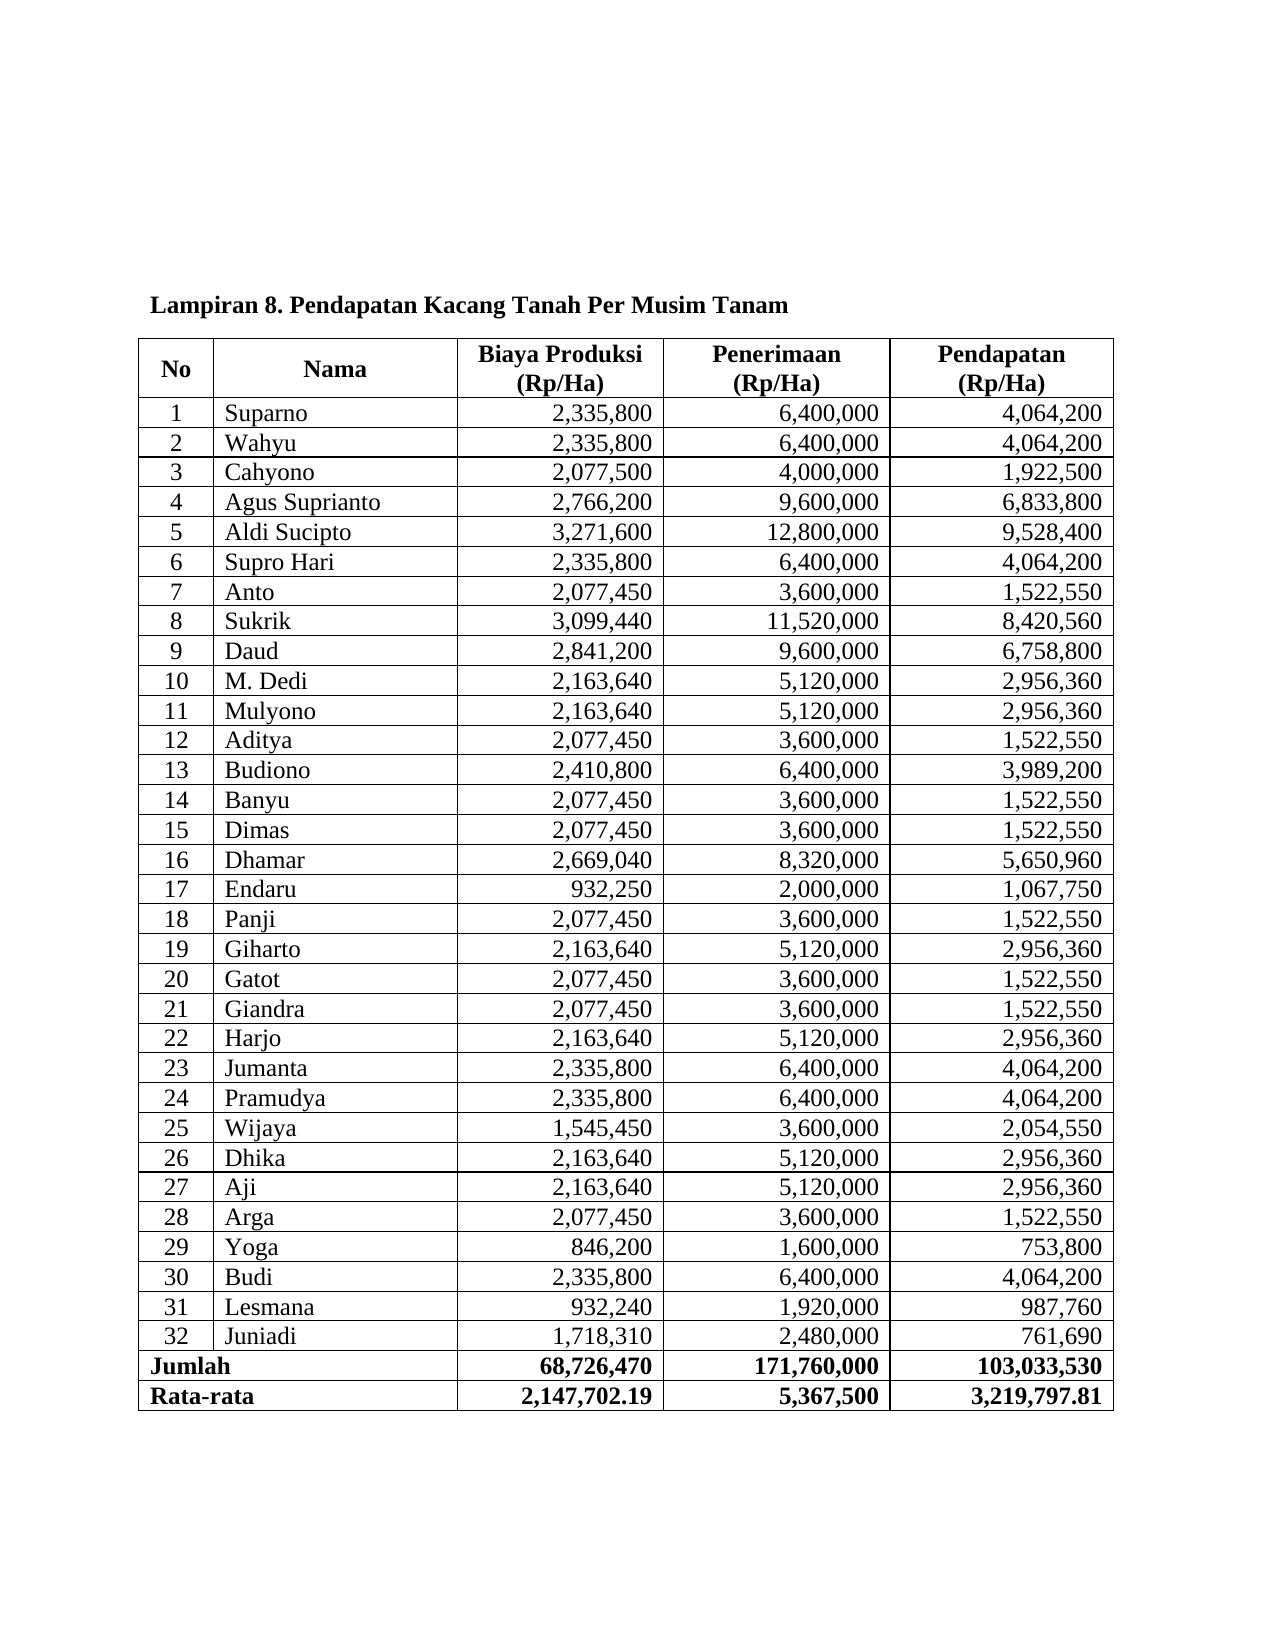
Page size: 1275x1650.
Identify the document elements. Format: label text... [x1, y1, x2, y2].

table_cell 14 [139, 785, 213, 814]
table_cell Giharto [214, 934, 457, 963]
table_cell 20 [139, 964, 213, 993]
table_cell 2,163,640 [458, 696, 663, 724]
table_cell 4,064,200 [891, 428, 1113, 456]
table_header Pendapatan (Rp/Ha) [891, 339, 1113, 397]
table_cell 1,522,550 [891, 964, 1113, 993]
table_cell 1,522,550 [891, 994, 1113, 1022]
table_cell 5,120,000 [664, 1173, 889, 1201]
table_cell 2,841,200 [458, 636, 663, 665]
table_cell 30 [139, 1262, 213, 1291]
table_cell 6,400,000 [664, 755, 889, 784]
table_cell 9 [139, 636, 213, 665]
table_cell 3,219,797.81 [891, 1381, 1113, 1410]
text Lampiran 8. Pendapatan Kacang Tanah Per Musim Tanam [150, 291, 1125, 319]
table_cell 2,669,040 [458, 845, 663, 873]
table_cell 2,163,640 [458, 1024, 663, 1052]
table_cell 6,400,000 [664, 547, 889, 576]
table_cell 2,335,800 [458, 398, 663, 427]
table_cell 3,271,600 [458, 517, 663, 546]
table_cell 2,000,000 [664, 875, 889, 903]
table_cell 23 [139, 1053, 213, 1082]
table_cell 3 [139, 458, 213, 486]
table_cell 16 [139, 845, 213, 873]
table_cell 2,054,550 [891, 1113, 1113, 1142]
table_cell Dhika [214, 1143, 457, 1171]
table_cell 11,520,000 [664, 606, 889, 635]
table_cell Budi [214, 1262, 457, 1291]
table_cell 6,400,000 [664, 1083, 889, 1112]
table_cell Aditya [214, 726, 457, 754]
table_cell Cahyono [214, 458, 457, 486]
table_cell 1 [139, 398, 213, 427]
table_cell 1,600,000 [664, 1232, 889, 1261]
table_cell 4 [139, 487, 213, 516]
table_cell 2,077,450 [458, 994, 663, 1022]
table_cell 6,400,000 [664, 398, 889, 427]
table_cell 2,335,800 [458, 547, 663, 576]
table_cell 9,600,000 [664, 636, 889, 665]
table_cell 1,522,550 [891, 1202, 1113, 1231]
table_cell 1,522,550 [891, 785, 1113, 814]
table_header Penerimaan (Rp/Ha) [664, 339, 889, 397]
table_cell 1,545,450 [458, 1113, 663, 1142]
table_cell 2,766,200 [458, 487, 663, 516]
table_cell 2,335,800 [458, 428, 663, 456]
table_cell 5 [139, 517, 213, 546]
table_cell 4,064,200 [891, 1083, 1113, 1112]
table_cell 6,400,000 [664, 1262, 889, 1291]
table_cell 2,077,450 [458, 1202, 663, 1231]
table_cell 3,989,200 [891, 755, 1113, 784]
table_cell 8,320,000 [664, 845, 889, 873]
table_cell 846,200 [458, 1232, 663, 1261]
table_cell Wahyu [214, 428, 457, 456]
table_cell 4,064,200 [891, 398, 1113, 427]
table_cell 3,600,000 [664, 1202, 889, 1231]
table_cell M. Dedi [214, 666, 457, 695]
table_cell 6 [139, 547, 213, 576]
table_cell 13 [139, 755, 213, 784]
table_cell 5,120,000 [664, 1024, 889, 1052]
table_cell 2 [139, 428, 213, 456]
table_cell 2,163,640 [458, 666, 663, 695]
table_cell Juniadi [214, 1321, 457, 1350]
table_cell 27 [139, 1173, 213, 1201]
table_cell Sukrik [214, 606, 457, 635]
table_cell 2,163,640 [458, 1173, 663, 1201]
table_cell 6,400,000 [664, 1053, 889, 1082]
table_header Nama [214, 339, 457, 397]
table_cell 3,600,000 [664, 994, 889, 1022]
table_cell Giandra [214, 994, 457, 1022]
table_cell 68,726,470 [458, 1351, 663, 1380]
table_cell 15 [139, 815, 213, 844]
table_cell 3,600,000 [664, 1113, 889, 1142]
table_cell Daud [214, 636, 457, 665]
table_cell 22 [139, 1024, 213, 1052]
table_cell 2,956,360 [891, 934, 1113, 963]
table_cell 6,833,800 [891, 487, 1113, 516]
table_cell Dimas [214, 815, 457, 844]
table_cell 9,600,000 [664, 487, 889, 516]
table_cell 4,064,200 [891, 1053, 1113, 1082]
table_cell 1,920,000 [664, 1292, 889, 1320]
table_cell 3,600,000 [664, 785, 889, 814]
table_cell 10 [139, 666, 213, 695]
table_cell 103,033,530 [891, 1351, 1113, 1380]
table_cell Pramudya [214, 1083, 457, 1112]
table_cell 2,956,360 [891, 666, 1113, 695]
table_cell 2,956,360 [891, 1024, 1113, 1052]
table_cell 11 [139, 696, 213, 724]
table_cell Dhamar [214, 845, 457, 873]
table_cell 3,099,440 [458, 606, 663, 635]
table_cell 987,760 [891, 1292, 1113, 1320]
table_cell Aldi Sucipto [214, 517, 457, 546]
table_cell Rata-rata [139, 1381, 457, 1410]
table_cell 2,077,450 [458, 815, 663, 844]
table_cell 3,600,000 [664, 577, 889, 605]
table_cell Mulyono [214, 696, 457, 724]
table_cell Wijaya [214, 1113, 457, 1142]
table_cell 2,077,450 [458, 904, 663, 933]
table_cell 8 [139, 606, 213, 635]
table_cell 3,600,000 [664, 726, 889, 754]
table_cell 3,600,000 [664, 815, 889, 844]
table_cell 1,067,750 [891, 875, 1113, 903]
table_cell 5,120,000 [664, 696, 889, 724]
table_cell 31 [139, 1292, 213, 1320]
table_cell Banyu [214, 785, 457, 814]
table_cell 2,147,702.19 [458, 1381, 663, 1410]
table_cell 5,120,000 [664, 666, 889, 695]
table_cell 3,600,000 [664, 964, 889, 993]
table_cell Panji [214, 904, 457, 933]
table_cell 24 [139, 1083, 213, 1112]
table_cell 2,077,450 [458, 785, 663, 814]
table_cell Jumlah [139, 1351, 457, 1380]
table_cell 1,522,550 [891, 815, 1113, 844]
table_cell 29 [139, 1232, 213, 1261]
table_cell 1,522,550 [891, 726, 1113, 754]
table_cell Agus Suprianto [214, 487, 457, 516]
table_cell 25 [139, 1113, 213, 1142]
table_cell 2,335,800 [458, 1053, 663, 1082]
table_cell Supro Hari [214, 547, 457, 576]
table_cell 2,956,360 [891, 1173, 1113, 1201]
table_cell 32 [139, 1321, 213, 1350]
table_cell 2,480,000 [664, 1321, 889, 1350]
table_cell 171,760,000 [664, 1351, 889, 1380]
table_cell 26 [139, 1143, 213, 1171]
table_cell 28 [139, 1202, 213, 1231]
table_cell 2,077,450 [458, 964, 663, 993]
table_cell 7 [139, 577, 213, 605]
table_cell Endaru [214, 875, 457, 903]
table_cell 2,077,500 [458, 458, 663, 486]
table_cell Arga [214, 1202, 457, 1231]
table_cell Suparno [214, 398, 457, 427]
table_cell 5,120,000 [664, 934, 889, 963]
table_cell 12,800,000 [664, 517, 889, 546]
table_cell 4,000,000 [664, 458, 889, 486]
table_cell 2,163,640 [458, 934, 663, 963]
table_cell 6,758,800 [891, 636, 1113, 665]
table_header No [139, 339, 213, 397]
table_cell 2,335,800 [458, 1083, 663, 1112]
table_cell 1,522,550 [891, 577, 1113, 605]
table_cell 2,956,360 [891, 696, 1113, 724]
table_cell 18 [139, 904, 213, 933]
table_cell 4,064,200 [891, 547, 1113, 576]
table_cell 8,420,560 [891, 606, 1113, 635]
table_cell 5,650,960 [891, 845, 1113, 873]
table_cell 21 [139, 994, 213, 1022]
table_cell Anto [214, 577, 457, 605]
table_cell Aji [214, 1173, 457, 1201]
table_cell 19 [139, 934, 213, 963]
table_cell 761,690 [891, 1321, 1113, 1350]
table_header Biaya Produksi (Rp/Ha) [458, 339, 663, 397]
table_cell 1,922,500 [891, 458, 1113, 486]
table_cell 2,410,800 [458, 755, 663, 784]
table_cell 6,400,000 [664, 428, 889, 456]
table_cell 2,335,800 [458, 1262, 663, 1291]
table_cell Budiono [214, 755, 457, 784]
table_cell 17 [139, 875, 213, 903]
table_cell 753,800 [891, 1232, 1113, 1261]
table_cell 4,064,200 [891, 1262, 1113, 1291]
table_cell 1,522,550 [891, 904, 1113, 933]
table_cell 5,120,000 [664, 1143, 889, 1171]
table_cell 1,718,310 [458, 1321, 663, 1350]
table_cell Gatot [214, 964, 457, 993]
table_cell 932,240 [458, 1292, 663, 1320]
table_cell Lesmana [214, 1292, 457, 1320]
table_cell 2,163,640 [458, 1143, 663, 1171]
table_cell Jumanta [214, 1053, 457, 1082]
table_cell 9,528,400 [891, 517, 1113, 546]
table_cell 2,077,450 [458, 577, 663, 605]
table_cell Harjo [214, 1024, 457, 1052]
table_cell 2,077,450 [458, 726, 663, 754]
table_cell 932,250 [458, 875, 663, 903]
table_cell 5,367,500 [664, 1381, 889, 1410]
table_cell 3,600,000 [664, 904, 889, 933]
table_cell Yoga [214, 1232, 457, 1261]
table_cell 12 [139, 726, 213, 754]
table_cell 2,956,360 [891, 1143, 1113, 1171]
